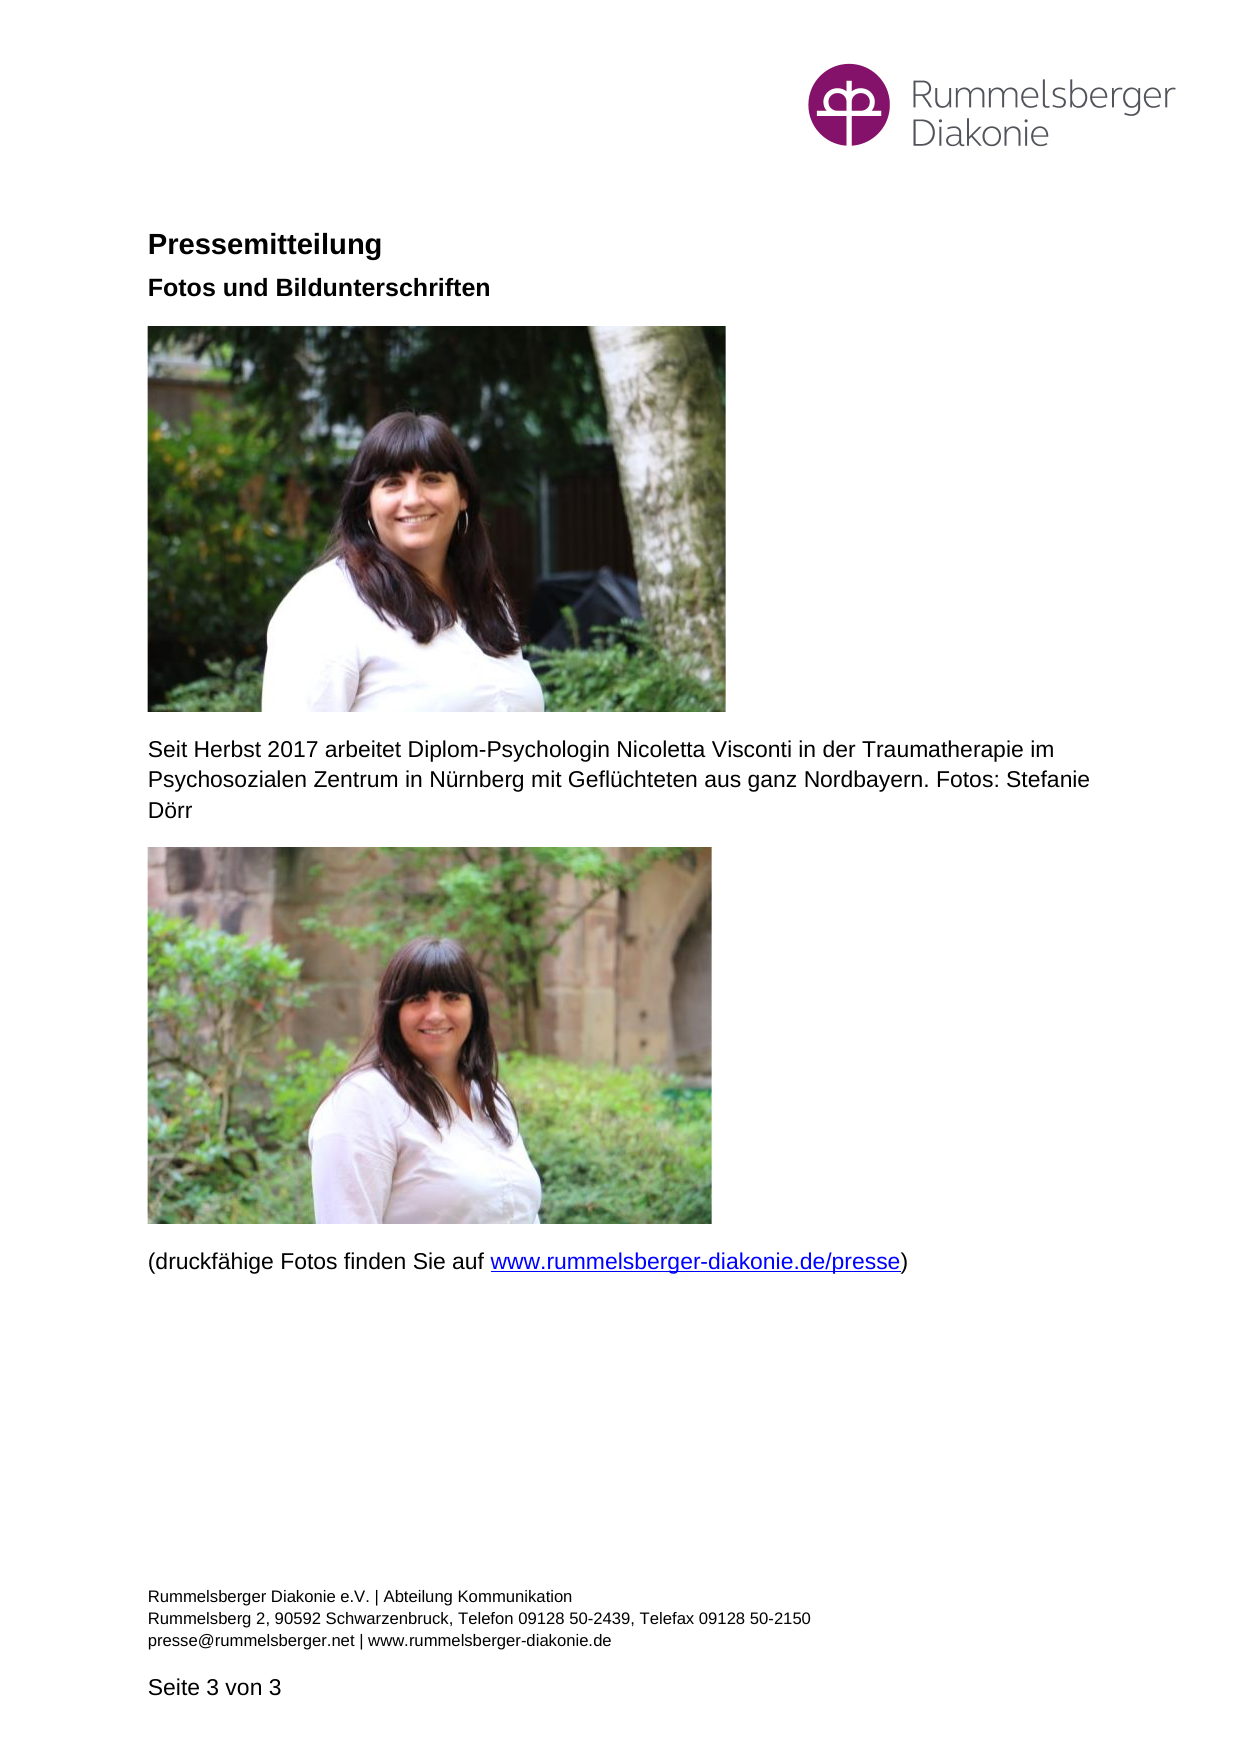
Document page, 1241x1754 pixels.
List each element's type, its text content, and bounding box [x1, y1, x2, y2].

picture [147, 847, 712, 1224]
picture [744, 0, 1240, 210]
picture [147, 326, 726, 712]
text Seit Herbst 2017 arbeitet Diplom-Psychologin Nicoletta Visconti in der Traumatherapie im Psychosozialen Zentrum in Nürnberg mit Geflüchteten aus ganz Nordbayern. Fotos: Stefanie Dörr [148, 736, 1093, 823]
text Fotos und Bildunterschriften [148, 273, 1093, 302]
text (druckfähige Fotos finden Sie auf www.rummelsberger-diakonie.de/presse) [148, 1248, 1093, 1274]
